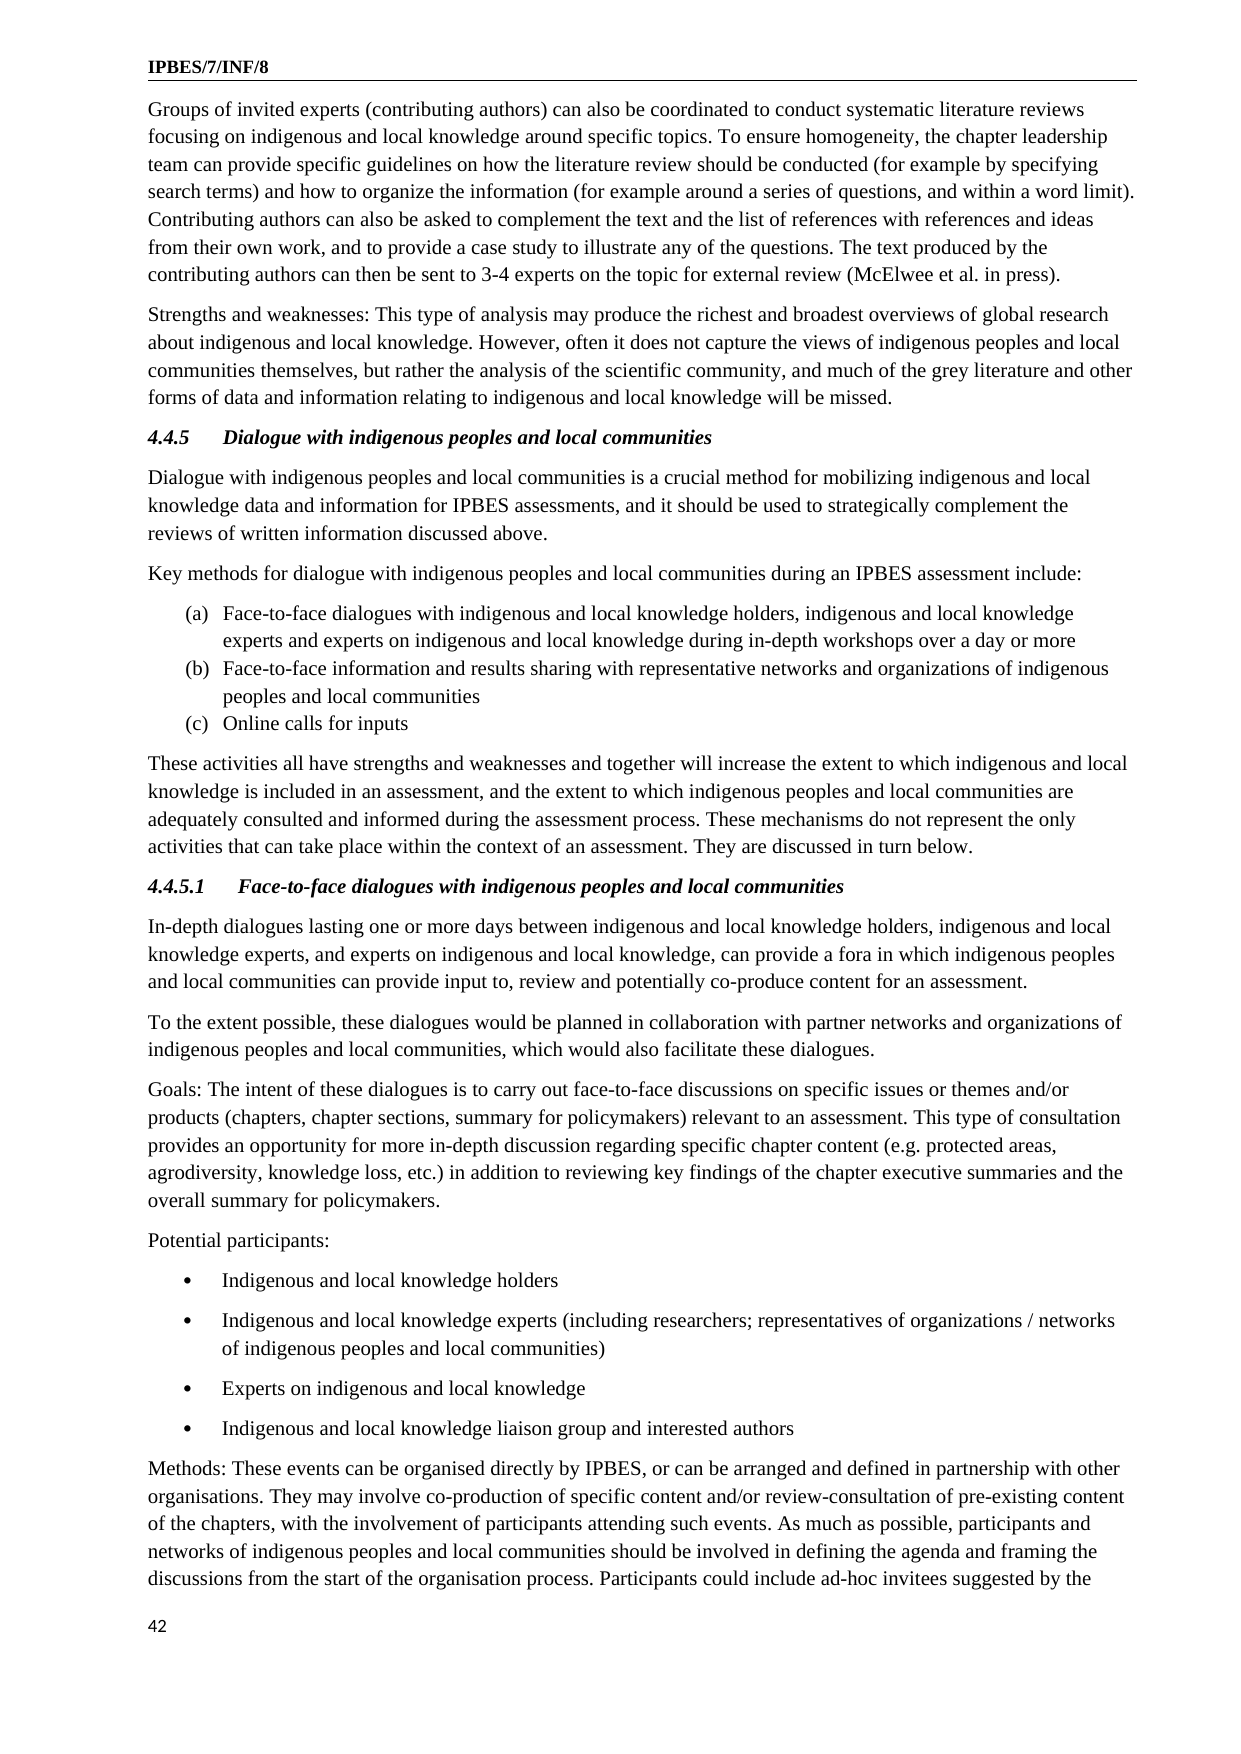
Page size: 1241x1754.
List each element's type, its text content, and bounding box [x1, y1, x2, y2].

subtitle Dialogue with indigenous peoples and local communities [148, 425, 1137, 449]
list Face-to-face information and results sharing with representative networks and organizations of indigenous peoples and local communities [185, 656, 1137, 708]
text In-depth dialogues lasting one or more days between indigenous and local knowledge holders, indigenous and local knowledge experts, and experts on indigenous and local knowledge, can provide a fora in which indigenous peoples and local communities can provide input to, review and potentially co-produce content for an assessment. [148, 914, 1137, 993]
text Groups of invited experts (contributing authors) can also be coordinated to conduct systematic literature reviews focusing on indigenous and local knowledge around specific topics. To ensure homogeneity, the chapter leadership team can provide specific guidelines on how the literature review should be conducted (for example by specifying search terms) and how to organize the information (for example around a series of questions, and within a word limit). Contributing authors can also be asked to complement the text and the list of references with references and ideas from their own work, and to provide a case study to illustrate any of the questions. The text produced by the contributing authors can then be sent to 3-4 experts on the topic for external review (McElwee et al. in press). [148, 97, 1137, 286]
text Goals: The intent of these dialogues is to carry out face-to-face discussions on specific issues or themes and/or products (chapters, chapter sections, summary for policymakers) relevant to an assessment. This type of consultation provides an opportunity for more in-depth discussion regarding specific chapter content (e.g. protected areas, agrodiversity, knowledge loss, etc.) in addition to reviewing key findings of the chapter executive summaries and the overall summary for policymakers. [148, 1077, 1137, 1212]
text These activities all have strengths and weaknesses and together will increase the extent to which indigenous and local knowledge is included in an assessment, and the extent to which indigenous peoples and local communities are adequately consulted and informed during the assessment process. These mechanisms do not represent the only activities that can take place within the context of an assessment. They are discussed in turn below. [148, 751, 1137, 858]
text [148, 1456, 1137, 1590]
text Key methods for dialogue with indigenous peoples and local communities during an IPBES assessment include: [148, 561, 1137, 585]
list Face-to-face dialogues with indigenous and local knowledge holders, indigenous and local knowledge experts and experts on indigenous and local knowledge during in-depth workshops over a day or more [185, 601, 1137, 652]
subtitle Face-to-face dialogues with indigenous peoples and local communities [148, 874, 1137, 898]
list Experts on indigenous and local knowledge [184, 1376, 1137, 1400]
text To the extent possible, these dialogues would be planned in collaboration with partner networks and organizations of indigenous peoples and local communities, which would also facilitate these dialogues. [148, 1009, 1137, 1061]
text Potential participants: [148, 1228, 1137, 1252]
list Indigenous and local knowledge holders [184, 1268, 1137, 1292]
list Indigenous and local knowledge experts (including researchers; representatives of organizations / networks of indigenous peoples and local communities) [184, 1308, 1137, 1360]
text Dialogue with indigenous peoples and local communities is a crucial method for mobilizing indigenous and local knowledge data and information for IPBES assessments, and it should be used to strategically complement the reviews of written information discussed above. [148, 465, 1137, 544]
list Indigenous and local knowledge liaison group and interested authors [184, 1416, 1137, 1440]
list Online calls for inputs [185, 711, 1137, 735]
text Strengths and weaknesses: This type of analysis may produce the richest and broadest overviews of global research about indigenous and local knowledge. However, often it does not capture the views of indigenous peoples and local communities themselves, but rather the analysis of the scientific community, and much of the grey literature and other forms of data and information relating to indigenous and local knowledge will be missed. [148, 302, 1137, 409]
